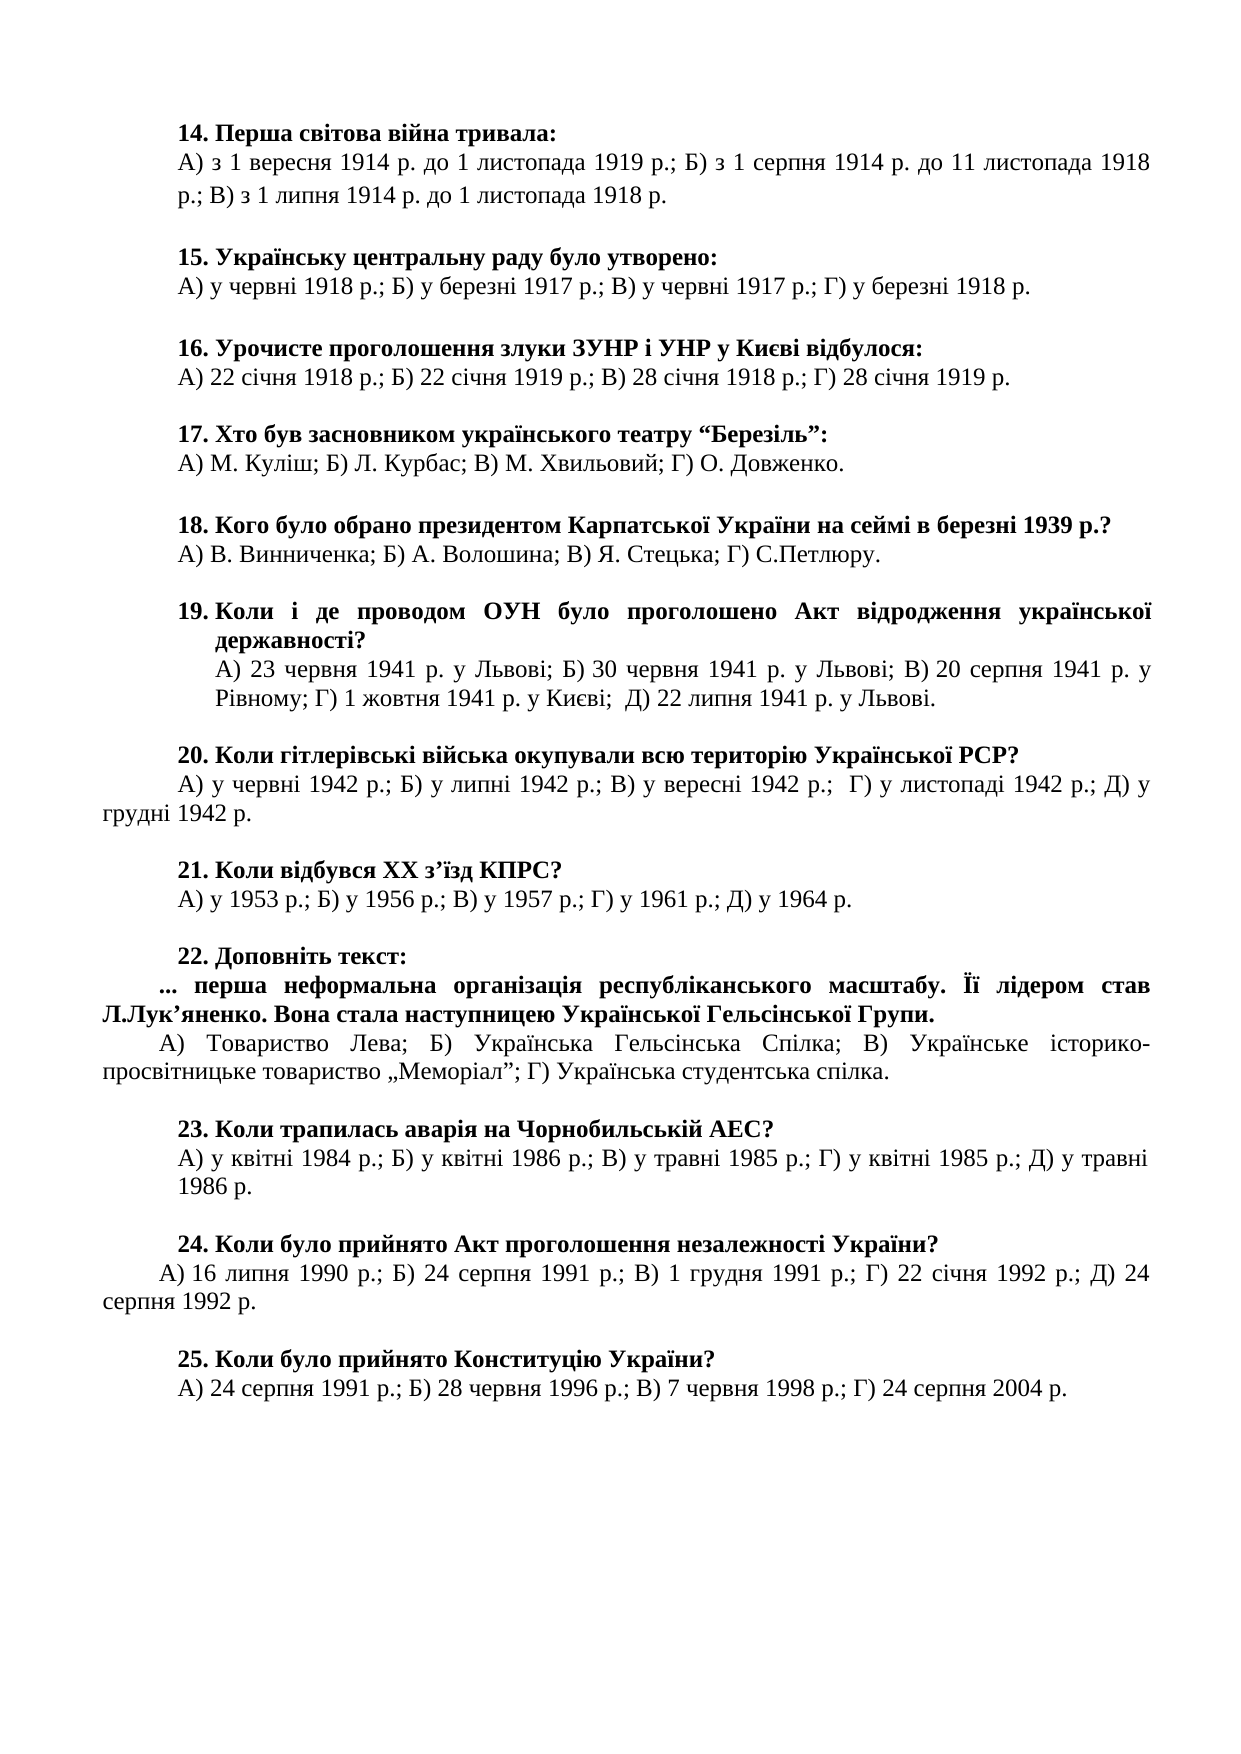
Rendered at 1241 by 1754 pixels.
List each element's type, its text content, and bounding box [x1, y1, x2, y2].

list Перша світова війна тривала: [177, 118, 1152, 147]
text А) В. Винниченка; Б) А. Волошина; В) Я. Стецька; Г) С.Петлюру. [177, 539, 1152, 568]
text ... перша неформальна організація республіканського масштабу. Її лідером став Л.Лук’яненко. Вона стала наступницею Української Гельсінської Групи. [102, 970, 1152, 1028]
text А) у червні 1942 р.; Б) у липні 1942 р.; В) у вересні 1942 р.; Г) у листопаді 1942 р.; Д) у грудні 1942 р. [102, 769, 1152, 826]
list Коли і де проводом ОУН було проголошено Акт відродження української державності? [177, 596, 1152, 654]
list Коли відбувся ХХ з’їзд КПРС? [177, 855, 1152, 884]
list Коли трапилась аварія на Чорнобильській АЕС? [177, 1114, 1152, 1143]
text А) у квітні 1984 р.; Б) у квітні 1986 р.; В) у травні 1985 р.; Г) у квітні 1985 р.; Д) у травні 1986 р. [177, 1143, 1152, 1200]
text А) у червні 1918 р.; Б) у березні 1917 р.; В) у червні 1917 р.; Г) у березні 1918 р. [177, 271, 1152, 300]
list Урочисте проголошення злуки ЗУНР і УНР у Києві відбулося: [177, 333, 1152, 362]
text А) 22 січня 1918 р.; Б) 22 січня 1919 р.; В) 28 січня 1918 р.; Г) 28 січня 1919 р. [177, 362, 1152, 391]
text А) 16 липня 1990 р.; Б) 24 серпня 1991 р.; В) 1 грудня 1991 р.; Г) 22 січня 1992 р.; Д) 24 серпня 1992 р. [102, 1258, 1152, 1315]
list Коли було прийнято Акт проголошення незалежності України? [177, 1229, 1152, 1258]
list Доповніть текст: [177, 941, 1152, 970]
list Хто був засновником українського театру “Березіль”: [177, 419, 1152, 448]
text А) 24 серпня 1991 р.; Б) 28 червня 1996 р.; В) 7 червня 1998 р.; Г) 24 серпня 2004 р. [177, 1373, 1152, 1401]
text А) Товариство Лева; Б) Українська Гельсінська Спілка; В) Українське історико-просвітницьке товариство „Меморіал”; Г) Українська студентська спілка. [102, 1028, 1152, 1085]
text А) з 1 вересня 1914 р. до 1 листопада 1919 р.; Б) з 1 серпня 1914 р. до 11 листопада 1918 р.; В) з 1 липня 1914 р. до 1 листопада 1918 р. [177, 147, 1152, 209]
text А) М. Куліш; Б) Л. Курбас; В) М. Хвильовий; Г) О. Довженко. [102, 448, 1152, 477]
list Коли було прийнято Конституцію України? [177, 1344, 1152, 1373]
text А) 23 червня 1941 р. у Львові; Б) 30 червня 1941 р. у Львові; В) 20 серпня 1941 р. у Рівному; Г) 1 жовтня 1941 р. у Києві; Д) 22 липня 1941 р. у Львові. [215, 654, 1152, 711]
list Українську центральну раду було утворено: [177, 242, 1152, 271]
list Кого було обрано президентом Карпатської України на сеймі в березні 1939 р.? [177, 510, 1152, 539]
list Коли гітлерівські війська окупували всю територію Української РСР? [177, 740, 1152, 769]
text А) у 1953 р.; Б) у 1956 р.; В) у 1957 р.; Г) у 1961 р.; Д) у 1964 р. [177, 884, 1152, 913]
